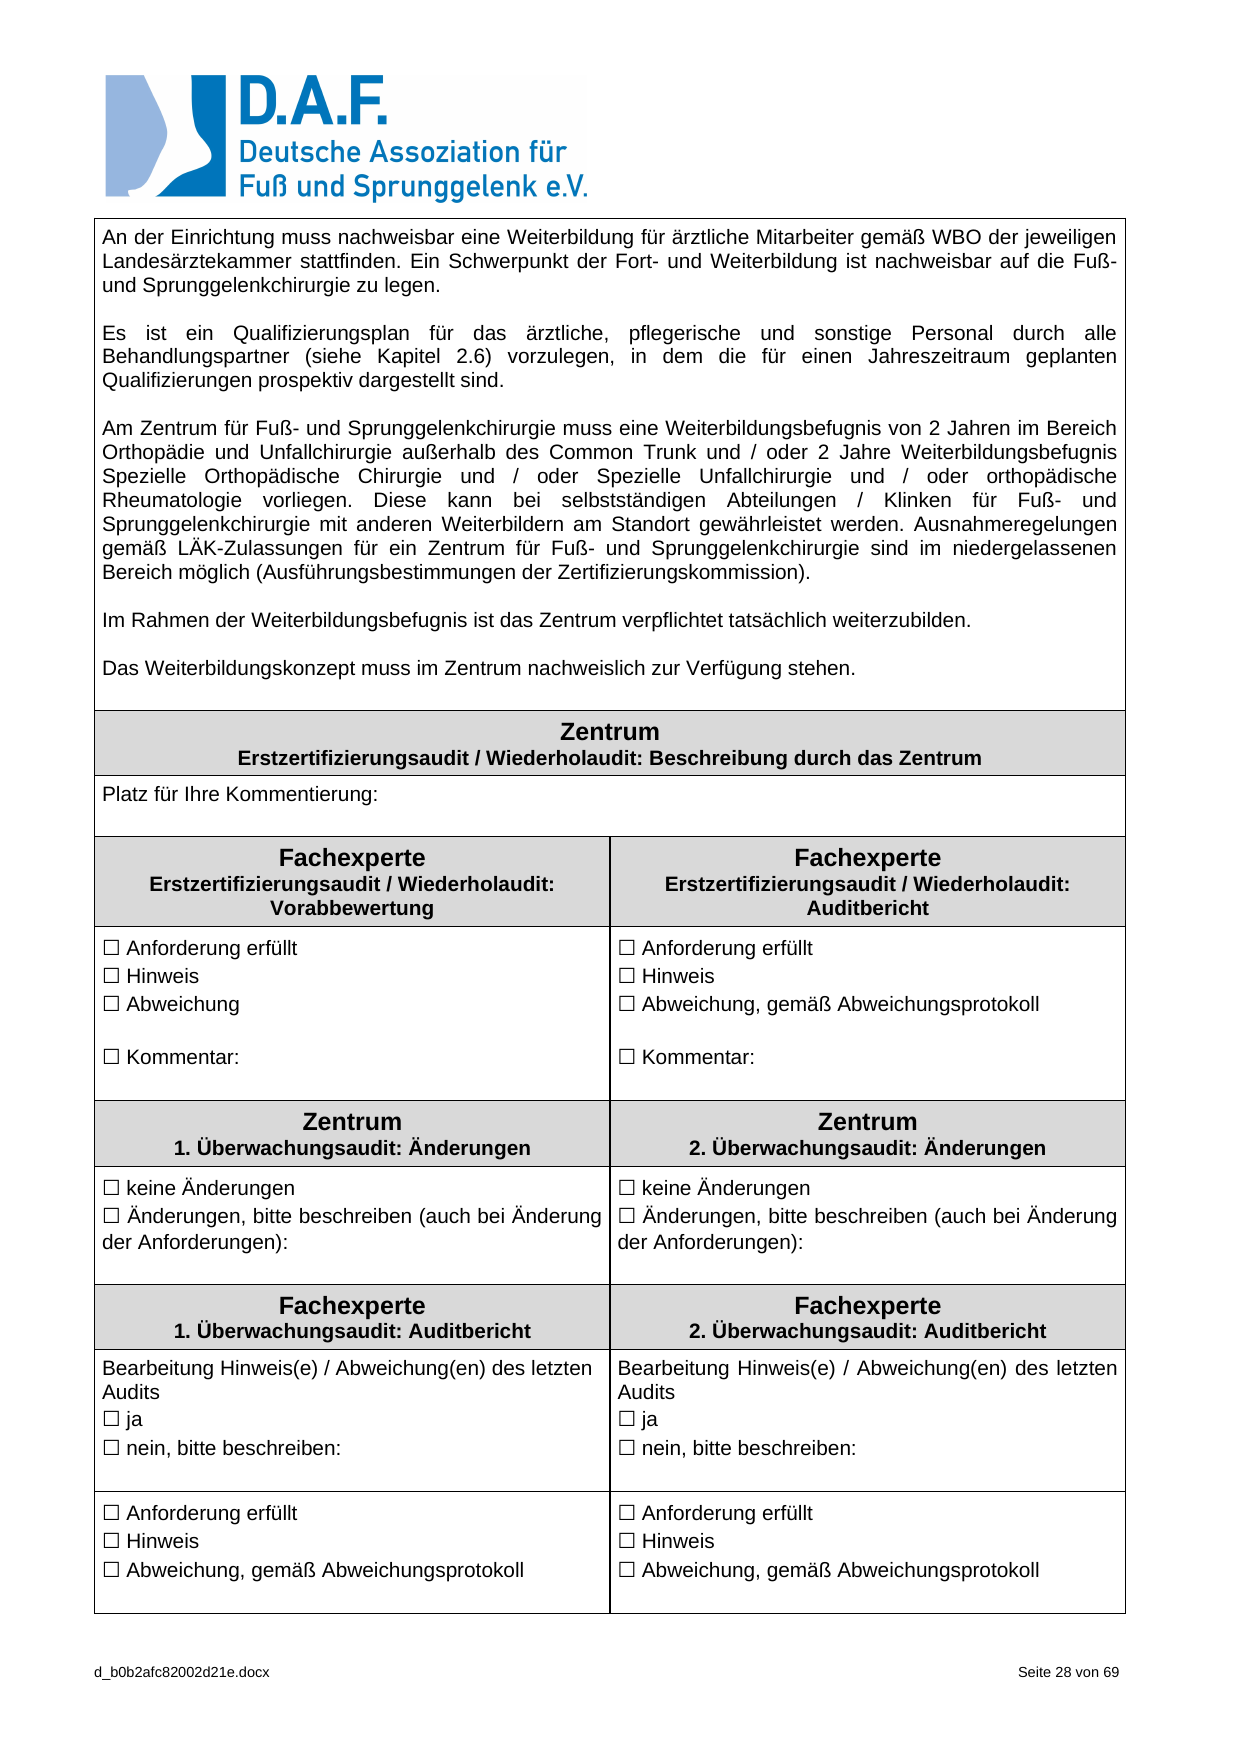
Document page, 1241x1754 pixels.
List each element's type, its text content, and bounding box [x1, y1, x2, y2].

table_cell Fachexperte 1. Überwachungsaudit: Auditbericht [95, 1285, 609, 1349]
table_cell Anforderung erfüllt Hinweis Abweichung, gemäß Abweichungsprotokoll Kommentar: [611, 1492, 1125, 1613]
picture [105, 75, 587, 203]
table_cell keine Änderungen Änderungen, bitte beschreiben (auch bei Änderung der Anforderungen): [95, 1167, 609, 1284]
table_cell Fachexperte Erstzertifizierungsaudit / Wiederholaudit: Auditbericht [611, 837, 1125, 926]
table_cell Zentrum 2. Überwachungsaudit: Änderungen [611, 1101, 1125, 1166]
table_cell Zentrum 1. Überwachungsaudit: Änderungen [95, 1101, 609, 1166]
table_cell Fachexperte 2. Überwachungsaudit: Auditbericht [611, 1285, 1125, 1349]
table_cell Fachexperte Erstzertifizierungsaudit / Wiederholaudit: Vorabbewertung [95, 837, 609, 926]
table_cell Anforderung erfüllt Hinweis Abweichung, gemäß Abweichungsprotokoll Kommentar: [611, 927, 1125, 1100]
table_cell Bearbeitung Hinweis(e) / Abweichung(en) des letzten Audits ja nein, bitte beschreiben: [95, 1350, 609, 1491]
table_cell Bearbeitung Hinweis(e) / Abweichung(en) des letzten Audits ja nein, bitte beschreiben: [611, 1350, 1125, 1491]
table_cell Platz für Ihre Kommentierung: [95, 776, 1125, 836]
table_cell Anforderung erfüllt Hinweis Abweichung Kommentar: [95, 927, 609, 1100]
table_cell Zentrum Erstzertifizierungsaudit / Wiederholaudit: Beschreibung durch das Zentrum [95, 711, 1125, 775]
table_cell An der Einrichtung muss nachweisbar eine Weiterbildung für ärztliche Mitarbeiter gemäß WBO der jeweiligen Landesärztekammer stattfinden. Ein Schwerpunkt der Fort- und Weiterbildung ist nachweisbar auf die Fuß- und Sprunggelenkchirurgie zu legen. Es ist ein Qualifizierungsplan für das ärztliche, pflegerische und sonstige Personal durch alle Behandlungspartner (siehe Kapitel 2.6) vorzulegen, in dem die für einen Jahreszeitraum geplanten Qualifizierungen prospektiv dargestellt sind. Am Zentrum für Fuß- und Sprunggelenkchirurgie muss eine Weiterbildungsbefugnis von 2 Jahren im Bereich Orthopädie und Unfallchirurgie außerhalb des Common Trunk und / oder 2 Jahre Weiterbildungsbefugnis Spezielle Orthopädische Chirurgie und / oder Spezielle Unfallchirurgie und / oder orthopädische Rheumatologie vorliegen. Diese kann bei selbstständigen Abteilungen / Klinken für Fuß- und Sprunggelenkchirurgie mit anderen Weiterbildern am Standort gewährleistet werden. Ausnahmeregelungen gemäß LÄK-Zulassungen für ein Zentrum für Fuß- und Sprunggelenkchirurgie sind im niedergelassenen Bereich möglich (Ausführungsbestimmungen der Zertifizierungskommission). Im Rahmen der Weiterbildungsbefugnis ist das Zentrum verpflichtet tatsächlich weiterzubilden. Das Weiterbildungskonzept muss im Zentrum nachweislich zur Verfügung stehen. [95, 219, 1125, 710]
table_cell Anforderung erfüllt Hinweis Abweichung, gemäß Abweichungsprotokoll Kommentar: [95, 1492, 609, 1613]
table_cell keine Änderungen Änderungen, bitte beschreiben (auch bei Änderung der Anforderungen): [611, 1167, 1125, 1284]
